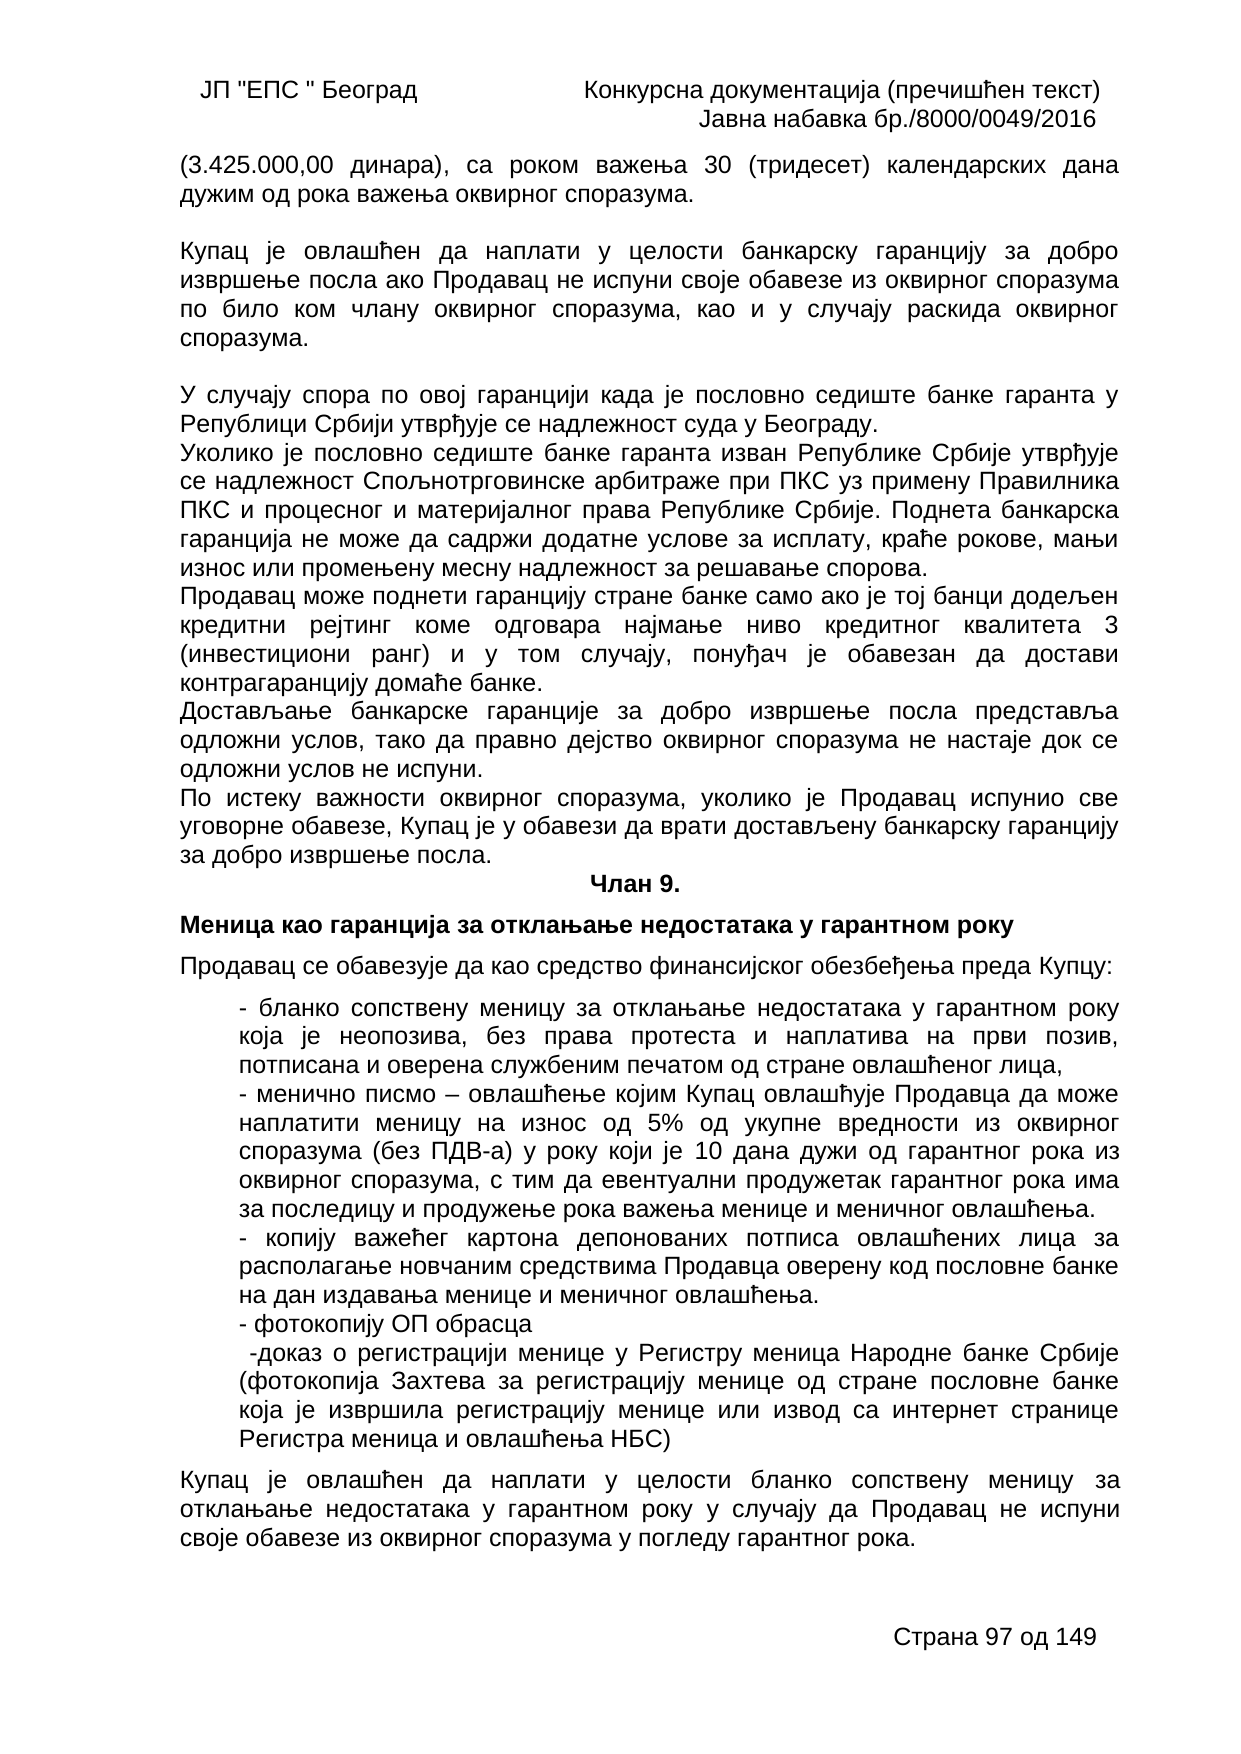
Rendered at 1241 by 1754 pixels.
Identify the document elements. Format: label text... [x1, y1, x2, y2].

text - бланко сопствену меницу за отклањање недостатака у гарантном року која је неопозива, без права протеста и наплатива на први позив, потписана и оверена службеним печатом од стране овлашћеног лица, [239, 992, 1120, 1079]
text - менично писмо – овлашћење којим Купац овлашћује Продавца да може наплатити меницу на износ од 5% од укупне вредности из оквирног споразума (без ПДВ-а) у року који је 10 дана дужи од гарантног рока из оквирног споразума, с тим да евентуални продужетак гарантног рока има за последицу и продужење рока важења менице и меничног овлашћења. [239, 1079, 1120, 1222]
text У случају спора по овој гаранцији када је пословно седиште банке гаранта у Републици Србији утврђује се надлежност суда у Београду. [179, 380, 1120, 437]
text - фотокопију ОП обрасца [239, 1309, 1120, 1337]
text По истеку важности оквирног споразума, уколико је Продавац испунио све уговорне обавезе, Купац је у обавези да врати достављену банкарску гаранцију за добро извршење посла. [179, 782, 1120, 869]
text Члан 9. [150, 869, 1120, 897]
text Меница као гаранција за отклањање недостатака у гарантном року [179, 910, 1120, 939]
text Продавац може поднети гаранцију стране банке само ако је тој банци додељен кредитни рејтинг коме одговара најмање ниво кредитног квалитета 3 (инвестициони ранг) и у том случају, понуђач је обавезан да достави контрагаранцију домаће банке. [179, 581, 1120, 696]
text Достављање банкарске гаранције за добро извршење посла представља одложни услов, тако да правно дејство оквирног споразума не настаје док се одложни услов не испуни. [179, 696, 1120, 782]
text Купац је овлашћен да наплати у целости банкарску гаранцију за добро извршење посла ако Продавац не испуни своје обавезе из оквирног споразума по било ком члану оквирног споразума, као и у случају раскида оквирног споразума. [179, 236, 1120, 351]
text Купац је овлашћен да наплати у целости бланко сопствену меницу за отклањање недостатака у гарантном року у случају да Продавац не испуни своје обавезе из оквирног споразума у погледу гарантног рока. [179, 1465, 1120, 1551]
text Уколико је пословно седиште банке гаранта изван Републике Србије утврђује се надлежност Спољнотрговинске арбитраже при ПКС уз примену Правилника ПКС и процесног и материјалног права Републике Србије. Поднета банкарска гаранција не може да садржи додатне услове за исплату, краће рокове, мањи износ или промењену месну надлежност за решавање спорова. [179, 437, 1120, 581]
text - копију важећег картона депонованих потписа овлашћених лица за располагање новчаним средствима Продавца оверену код пословне банке на дан издавања менице и меничног овлашћења. [239, 1222, 1120, 1309]
text -доказ о регистрацији менице у Регистру меница Народне банке Србије (фотокопија Захтева за регистрацију менице од стране пословне банке која је извршила регистрацију менице или извод са интернет странице Регистра меница и овлашћења НБС) [239, 1337, 1120, 1452]
text Продавац се обавезује да као средство финансијског обезбеђења преда Купцу: [179, 951, 1120, 980]
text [179, 150, 1120, 207]
